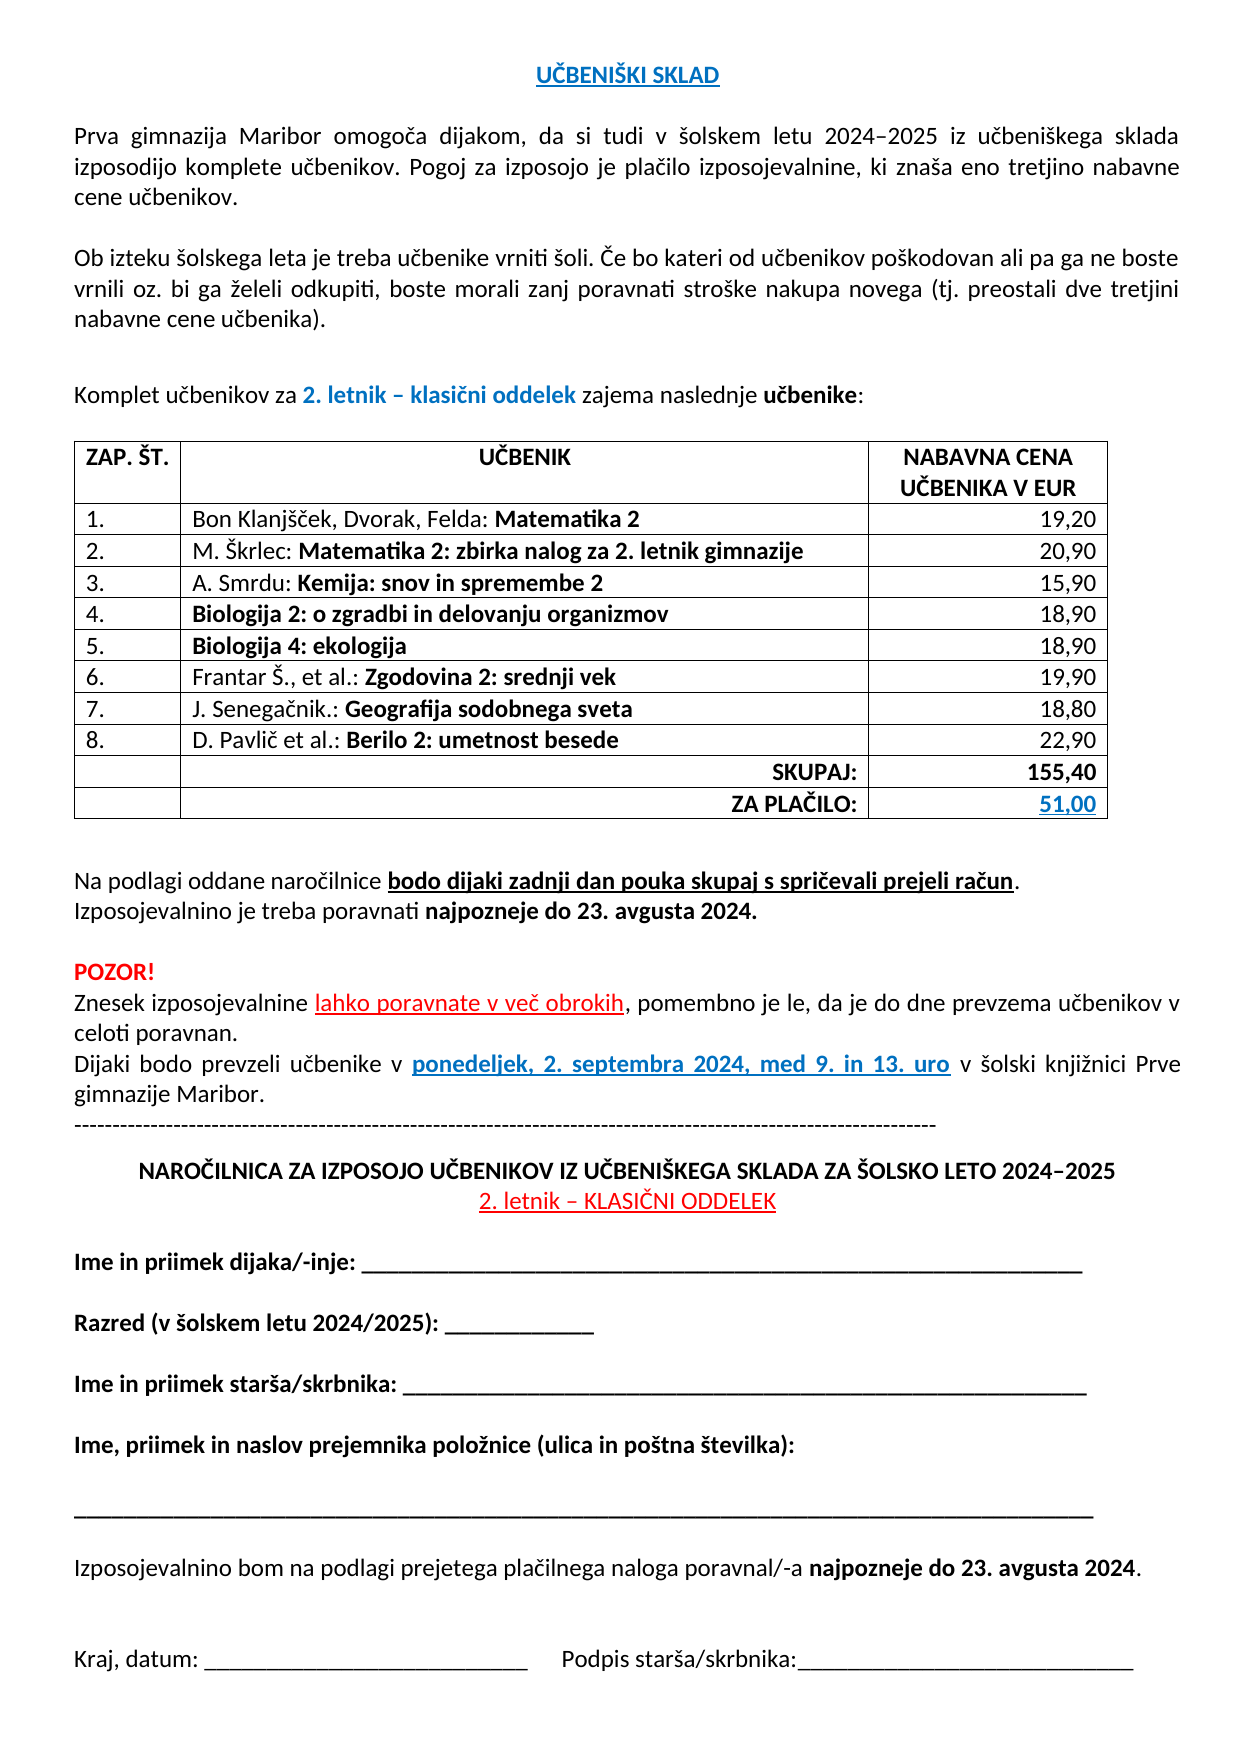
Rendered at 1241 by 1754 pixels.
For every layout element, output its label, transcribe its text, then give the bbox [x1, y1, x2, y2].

text Izposojevalnino je treba poravnati najpozneje do 23. avgusta 2024. [74, 896, 1181, 926]
table_header NABAVNA CENA UČBENIKA V EUR [869, 442, 1107, 503]
table_cell 3. [75, 567, 180, 597]
table_cell Bon Klanjšček, Dvorak, Felda: Matematika 2 [181, 504, 868, 534]
text Na podlagi oddane naročilnice bodo dijaki zadnji dan pouka skupaj s spričevali prejeli račun. [74, 865, 1181, 896]
text Ime in priimek starša/skrbnika: _______________________________________________________ [74, 1368, 1181, 1399]
text POZOR! [74, 957, 1181, 987]
table_cell 18,80 [869, 693, 1107, 723]
text Ime, priimek in naslov prejemnika položnice (ulica in poštna številka): [74, 1429, 1181, 1460]
table_cell 8. [75, 725, 180, 755]
table_cell 4. [75, 598, 180, 629]
table_cell 19,20 [869, 504, 1107, 534]
table_cell 22,90 [869, 725, 1107, 755]
text Dijaki bodo prevzeli učbenike v ponedeljek, 2. septembra 2024, med 9. in 13. uro v šolski knjižnici Prve gimnazije Maribor. [74, 1048, 1181, 1109]
table_cell 7. [75, 693, 180, 723]
text UČBENIŠKI SKLAD [74, 59, 1181, 89]
table_cell ZA PLAČILO: [181, 788, 868, 818]
table_cell 19,90 [869, 661, 1107, 692]
text Prva gimnazija Maribor omogoča dijakom, da si tudi v šolskem letu 2024–2025 iz učbeniškega sklada izposodijo komplete učbenikov. Pogoj za izposojo je plačilo izposojevalnine, ki znaša eno tretjino nabavne cene učbenikov. [74, 120, 1181, 212]
table_cell M. Škrlec: Matematika 2: zbirka nalog za 2. letnik gimnazije [181, 535, 868, 566]
table_header ZAP. ŠT. [75, 442, 180, 503]
text Izposojevalnino bom na podlagi prejetega plačilnega naloga poravnal/-a najpozneje do 23. avgusta 2024. [74, 1552, 1181, 1582]
table_cell 155,40 [869, 756, 1107, 787]
table_cell Biologija 2: o zgradbi in delovanju organizmov [181, 598, 868, 629]
table_cell 15,90 [869, 567, 1107, 597]
text Kraj, datum: __________________________ Podpis starša/skrbnika:___________________________ [74, 1643, 1181, 1674]
table_cell A. Smrdu: Kemija: snov in spremembe 2 [181, 567, 868, 597]
text Ob izteku šolskega leta je treba učbenike vrniti šoli. Če bo kateri od učbenikov poškodovan ali pa ga ne boste vrnili oz. bi ga želeli odkupiti, boste morali zanj poravnati stroške nakupa novega (tj. preostali dve tretjini nabavne cene učbenika). [74, 242, 1181, 334]
table_cell 51,00 [869, 788, 1107, 818]
text 2. letnik – KLASIČNI ODDELEK [74, 1185, 1181, 1216]
table_cell 18,90 [869, 598, 1107, 629]
table_cell 20,90 [869, 535, 1107, 566]
table_cell [75, 788, 180, 818]
text Komplet učbenikov za 2. letnik – klasični oddelek zajema naslednje učbenike: [74, 379, 1181, 410]
text ----------------------------------------------------------------------------------------------------------------- [74, 1109, 1181, 1140]
table_cell 18,90 [869, 630, 1107, 660]
table_cell SKUPAJ: [181, 756, 868, 787]
table_cell 5. [75, 630, 180, 660]
table_header UČBENIK [181, 442, 868, 503]
table_cell J. Senegačnik.: Geografija sodobnega sveta [181, 693, 868, 723]
table_cell [75, 756, 180, 787]
text NAROČILNICA ZA IZPOSOJO UČBENIKOV IZ UČBENIŠKEGA SKLADA ZA ŠOLSKO LETO 2024–2025 [74, 1155, 1181, 1185]
text Znesek izposojevalnine lahko poravnate v več obrokih, pomembno je le, da je do dne prevzema učbenikov v celoti poravnan. [74, 987, 1181, 1048]
table_cell Frantar Š., et al.: Zgodovina 2: srednji vek [181, 661, 868, 692]
text Razred (v šolskem letu 2024/2025): ____________ [74, 1307, 1181, 1338]
table_cell Biologija 4: ekologija [181, 630, 868, 660]
table_cell 1. [75, 504, 180, 534]
text __________________________________________________________________________________ [74, 1491, 1181, 1521]
table_cell 2. [75, 535, 180, 566]
table_cell 6. [75, 661, 180, 692]
text Ime in priimek dijaka/-inje: __________________________________________________________ [74, 1246, 1181, 1277]
table_cell D. Pavlič et al.: Berilo 2: umetnost besede [181, 725, 868, 755]
